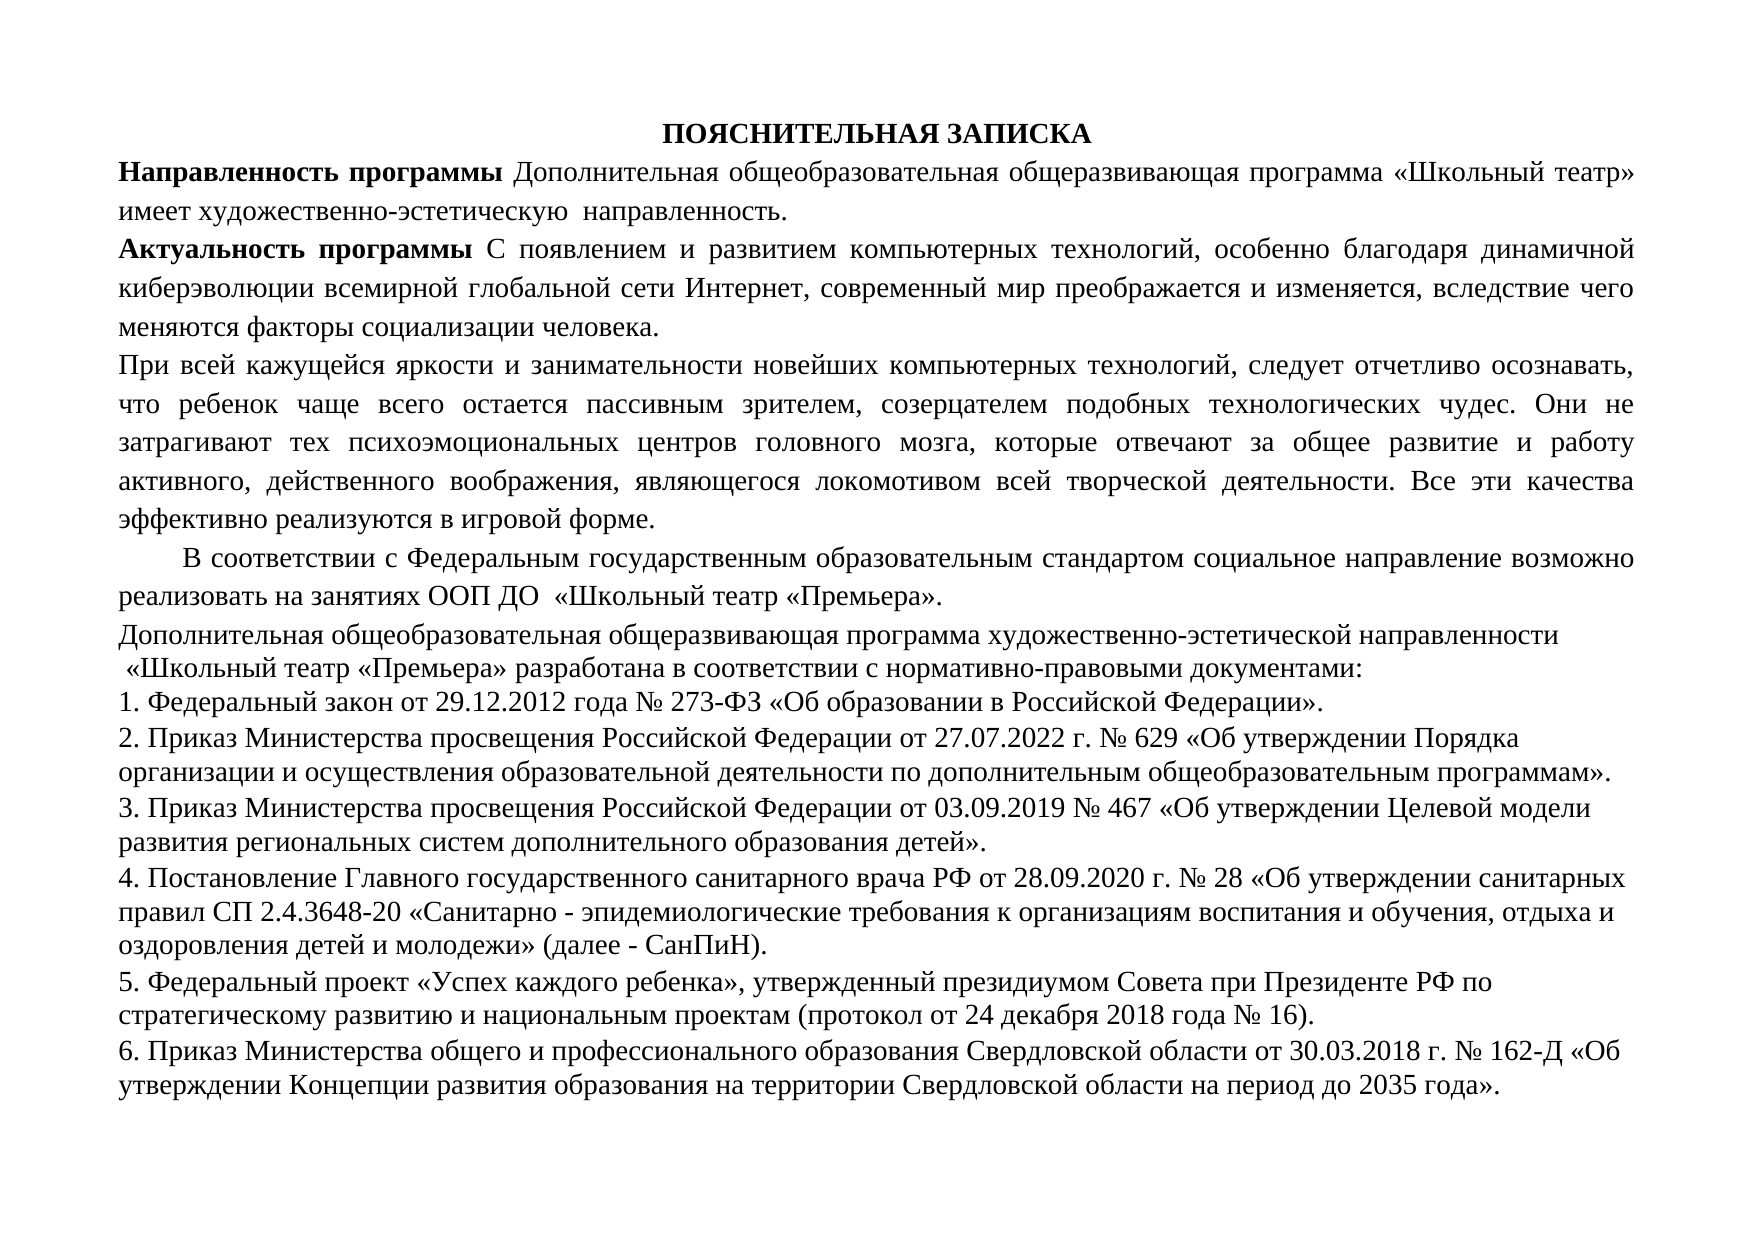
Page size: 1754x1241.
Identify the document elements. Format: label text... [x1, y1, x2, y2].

text При всей кажущейся яркости и занимательности новейших компьютерных технологий, следует отчетливо осознавать, что ребенок чаще всего остается пассивным зрителем, созерцателем подобных технологических чудес. Они не затрагивают тех психоэмоциональных центров головного мозга, которые отвечают за общее развитие и работу активного, действенного воображения, являющегося локомотивом всей творческой деятельности. Все эти качества эффективно реализуются в игровой форме. [118, 347, 1636, 535]
text 1. Федеральный закон от 29.12.2012 года № 273-ФЗ «Об образовании в Российской Федерации». [118, 684, 1636, 718]
text 2. Приказ Министерства просвещения Российской Федерации от 27.07.2022 г. № 629 «Об утверждении Порядка организации и осуществления образовательной деятельности по дополнительным общеобразовательным программам». [118, 720, 1636, 787]
text 5. Федеральный проект «Успех каждого ребенка», утвержденный президиумом Совета при Президенте РФ по стратегическому развитию и национальным проектам (протокол от 24 декабря 2018 года № 16). [118, 964, 1636, 1031]
text 6. Приказ Министерства общего и профессионального образования Свердловской области от 30.03.2018 г. № 162-Д «Об утверждении Концепции развития образования на территории Свердловской области на период до 2035 года». [118, 1033, 1636, 1101]
text 3. Приказ Министерства просвещения Российской Федерации от 03.09.2019 № 467 «Об утверждении Целевой модели развития региональных систем дополнительного образования детей». [118, 790, 1636, 857]
text Дополнительная общеобразовательная общеразвивающая программа художественно-эстетической направленности [118, 617, 1636, 651]
text В соответствии с Федеральным государственным образовательным стандартом социальное направление возможно реализовать на занятиях ООП ДО «Школьный театр «Премьера». [118, 540, 1636, 612]
text Направленность программы Дополнительная общеобразовательная общеразвивающая программа «Школьный театр» имеет художественно-эстетическую направленность. [118, 154, 1636, 227]
text Актуальность программы С появлением и развитием компьютерных технологий, особенно благодаря динамичной киберэволюции всемирной глобальной сети Интернет, современный мир преображается и изменяется, вследствие чего меняются факторы социализации человека. [118, 232, 1636, 342]
text «Школьный театр «Премьера» разработана в соответствии с нормативно-правовыми документами: [118, 651, 1636, 684]
text ПОЯСНИТЕЛЬНАЯ ЗАПИСКА [59, 116, 1636, 149]
text 4. Постановление Главного государственного санитарного врача РФ от 28.09.2020 г. № 28 «Об утверждении санитарных правил СП 2.4.3648-20 «Санитарно - эпидемиологические требования к организациям воспитания и обучения, отдыха и оздоровления детей и молодежи» (далее - СанПиН). [118, 860, 1636, 961]
